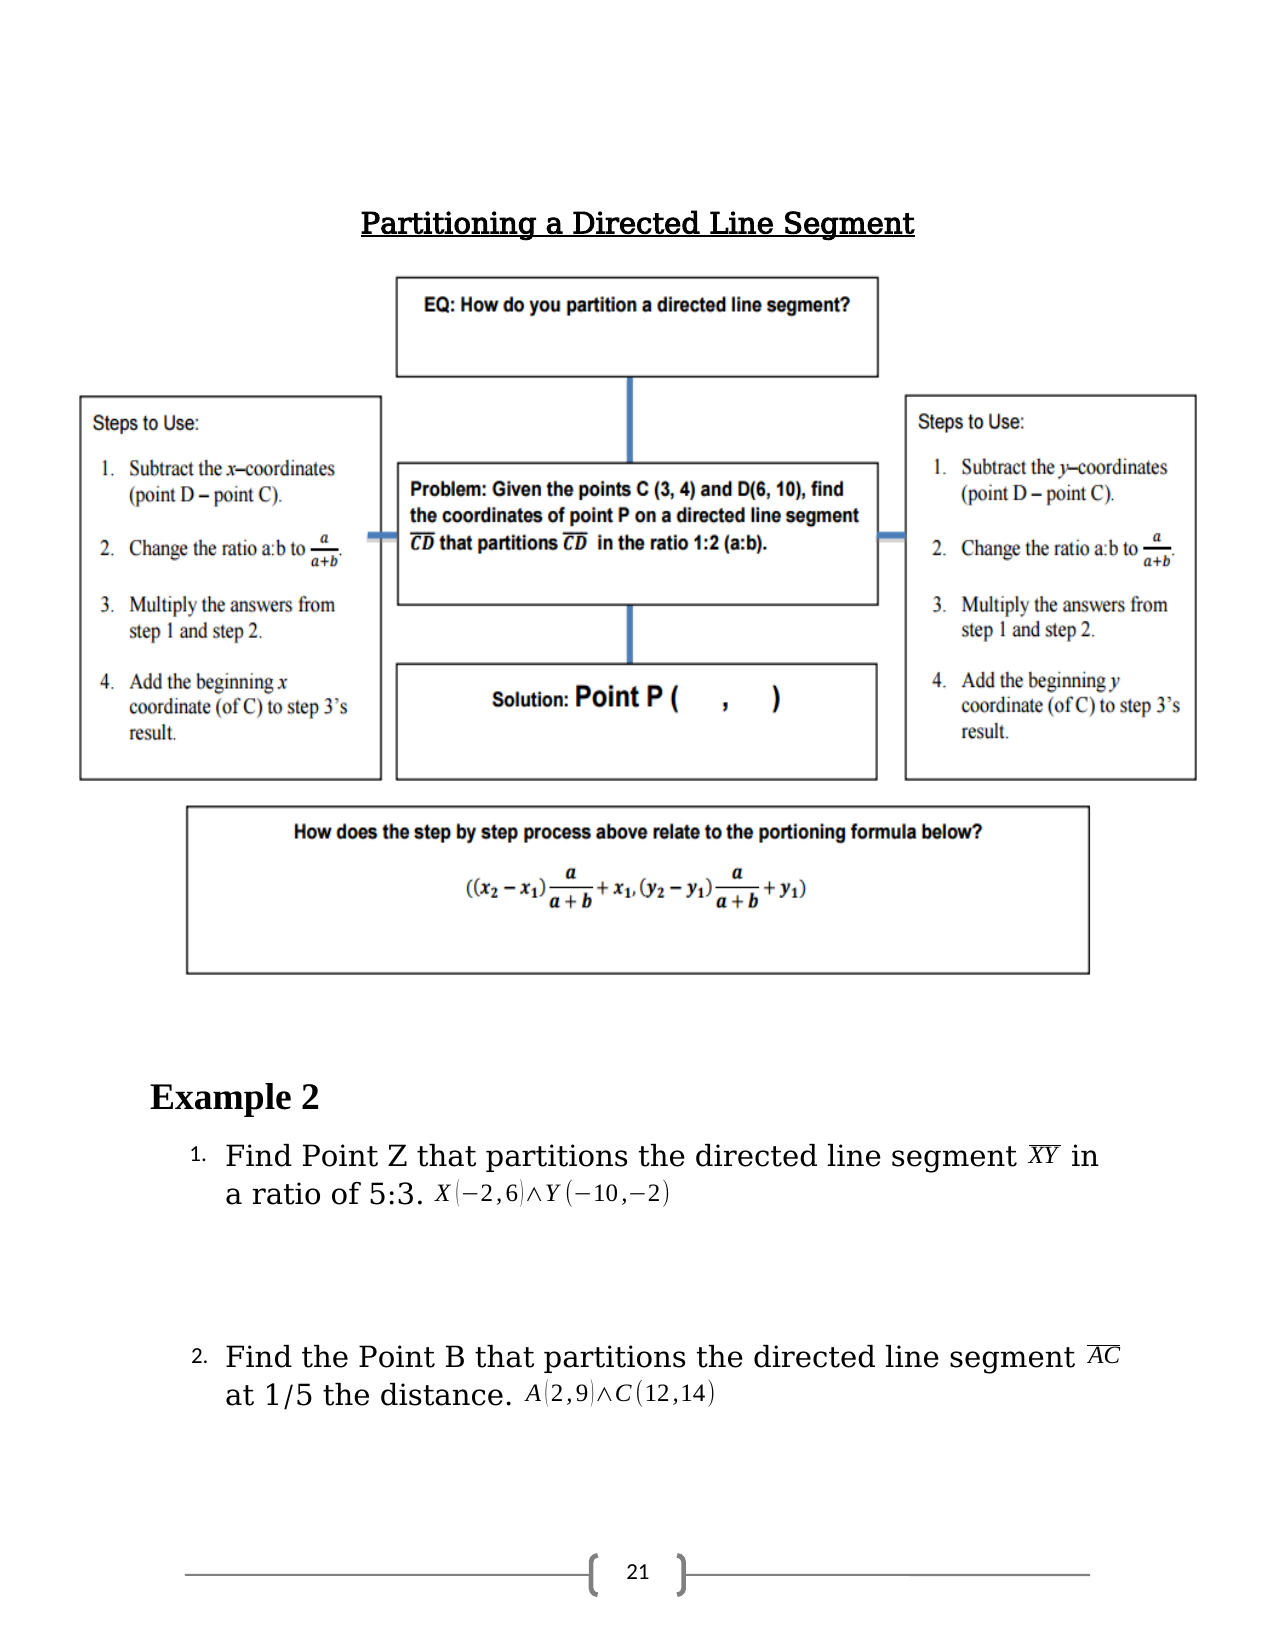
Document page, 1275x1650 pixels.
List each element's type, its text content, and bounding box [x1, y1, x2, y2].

text Find Point Z that partitions the directed line segment in a ratio of 5:3. [225, 1138, 1125, 1210]
text Find the Point B that partitions the directed line segment at 1/5 the distance. [225, 1338, 1125, 1411]
text Example 2 [150, 1074, 1125, 1117]
picture [66, 258, 1204, 986]
text Partitioning a Directed Line Segment [150, 204, 1125, 239]
